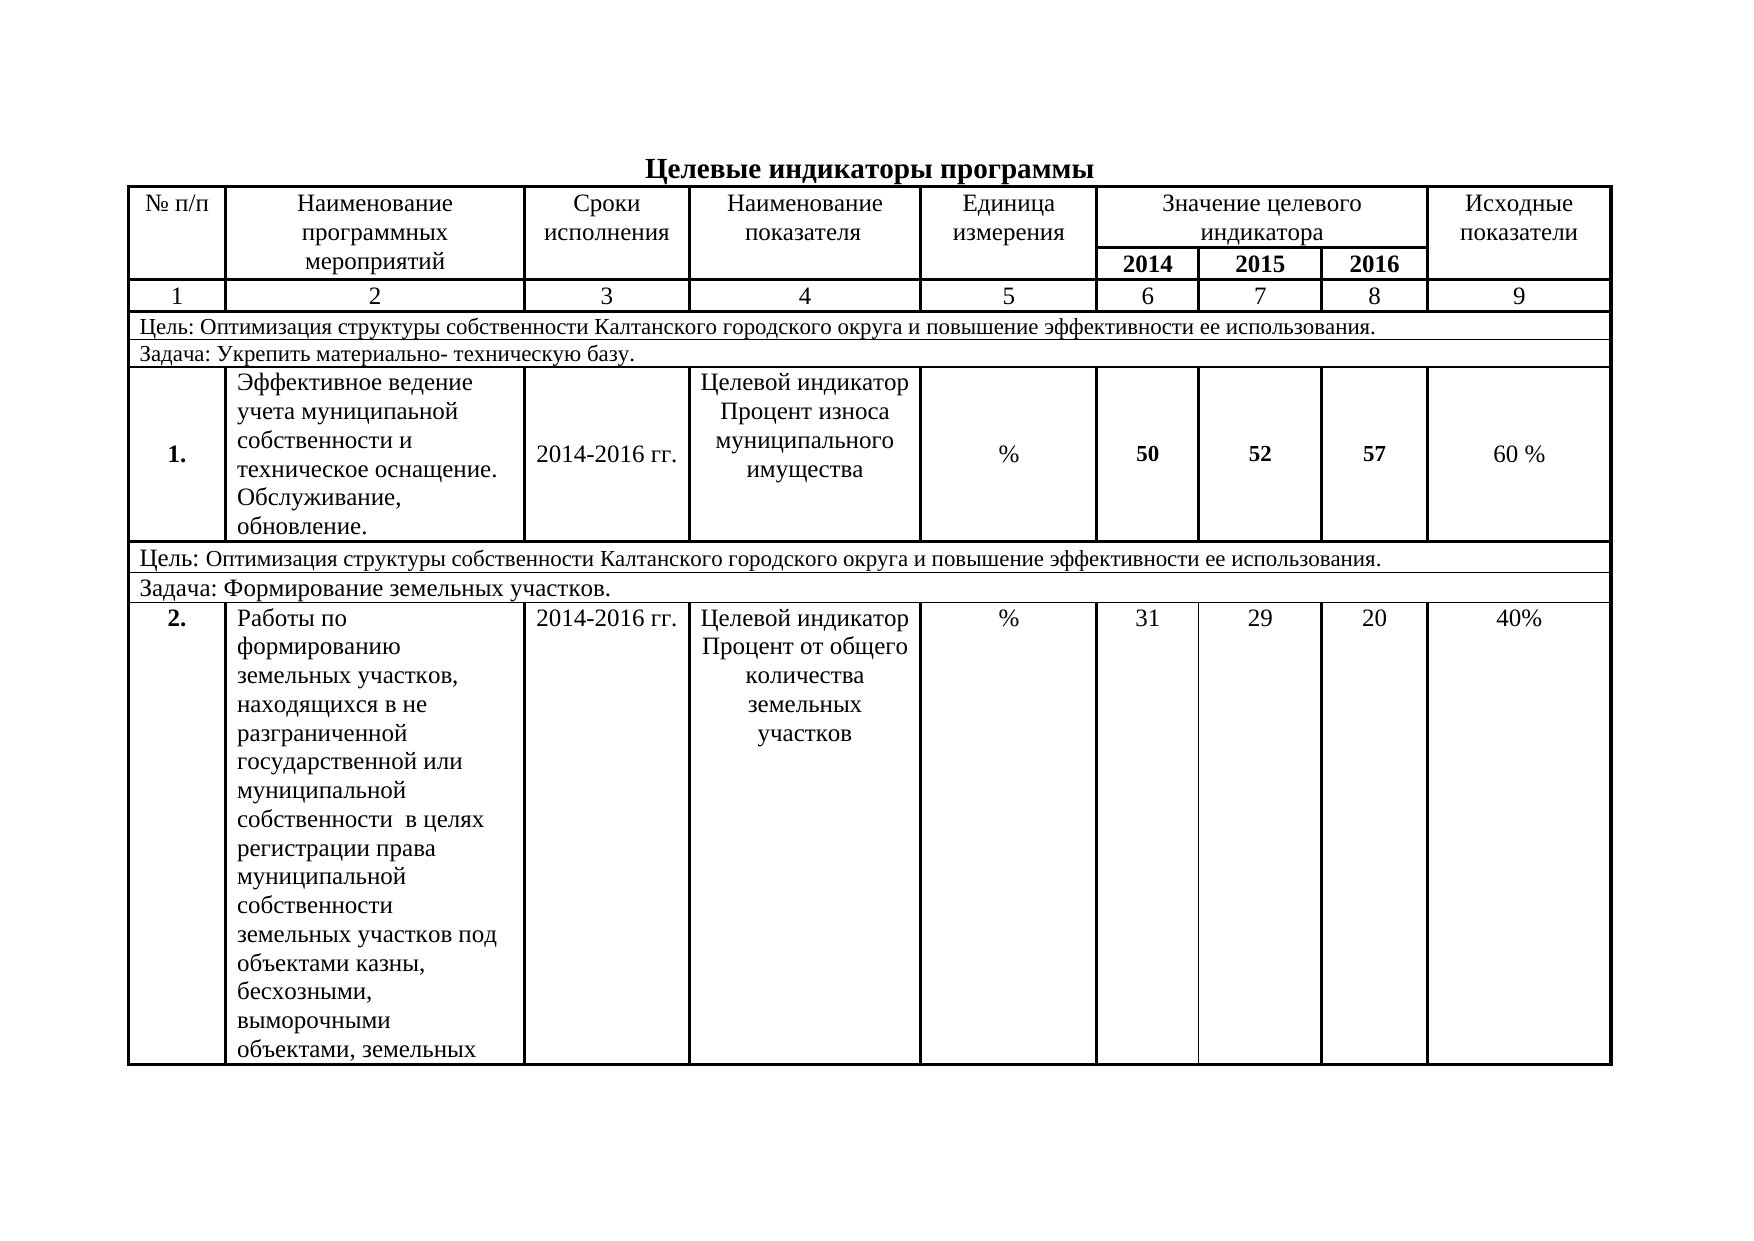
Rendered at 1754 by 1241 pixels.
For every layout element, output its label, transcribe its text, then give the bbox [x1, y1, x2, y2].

text Целевые индикаторы программы [44, 152, 1695, 185]
table_cell 4 [691, 281, 919, 309]
table_cell 2014-2016 гг. [526, 368, 688, 540]
table_cell 1. [130, 368, 224, 540]
table_cell 60 % [1429, 368, 1609, 540]
table_cell Цель: Оптимизация структуры собственности Калтанского городского округа и повышение эффективности ее использования. [130, 543, 1609, 572]
table_cell 2. [130, 603, 224, 1063]
table_header Наименование программных мероприятий [227, 188, 523, 278]
table_cell Задача: Укрепить материально- техническую базу. [130, 340, 1609, 366]
table_cell 2016 [1323, 249, 1426, 278]
table_cell 5 [922, 281, 1095, 309]
table_cell 57 [1323, 368, 1426, 540]
table_header Значение целевого индикатора [1098, 188, 1426, 246]
table_cell 3 [526, 281, 688, 309]
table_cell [227, 603, 523, 1063]
table_cell 2015 [1200, 249, 1320, 278]
table_cell 6 [1098, 281, 1197, 309]
table_header № п/п [130, 188, 224, 278]
table_cell 31 [1098, 603, 1198, 1063]
table_cell 8 [1323, 281, 1426, 309]
table_cell 52 [1200, 368, 1320, 540]
table_cell 20 [1323, 603, 1426, 1063]
table_header Исходные показатели [1429, 188, 1609, 278]
table_cell Эффективное ведение учета муниципаьной собственности и техническое оснащение. Обслуживание, обновление. [227, 368, 523, 540]
table_cell Цель: Оптимизация структуры собственности Калтанского городского округа и повышение эффективности ее использования. [130, 313, 1609, 339]
table_cell 2014-2016 гг. [526, 603, 688, 1063]
table_cell 7 [1200, 281, 1320, 309]
table_cell 2014 [1098, 249, 1197, 278]
table_cell 50 [1098, 368, 1197, 540]
table_header Единица измерения [922, 188, 1095, 278]
table_cell 29 [1199, 603, 1320, 1063]
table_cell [691, 603, 919, 1063]
table_cell 40% [1429, 603, 1609, 1063]
table_cell 2 [227, 281, 523, 309]
table_cell % [922, 368, 1095, 540]
table_header Сроки исполнения [526, 188, 688, 278]
table_cell Целевой индикатор Процент износа муниципального имущества [691, 368, 919, 540]
table_cell % [922, 603, 1095, 1063]
table_header Наименование показателя [691, 188, 919, 278]
table_cell 1 [130, 281, 224, 309]
table_cell Задача: Формирование земельных участков. [130, 573, 1609, 602]
table_cell 9 [1429, 281, 1609, 309]
